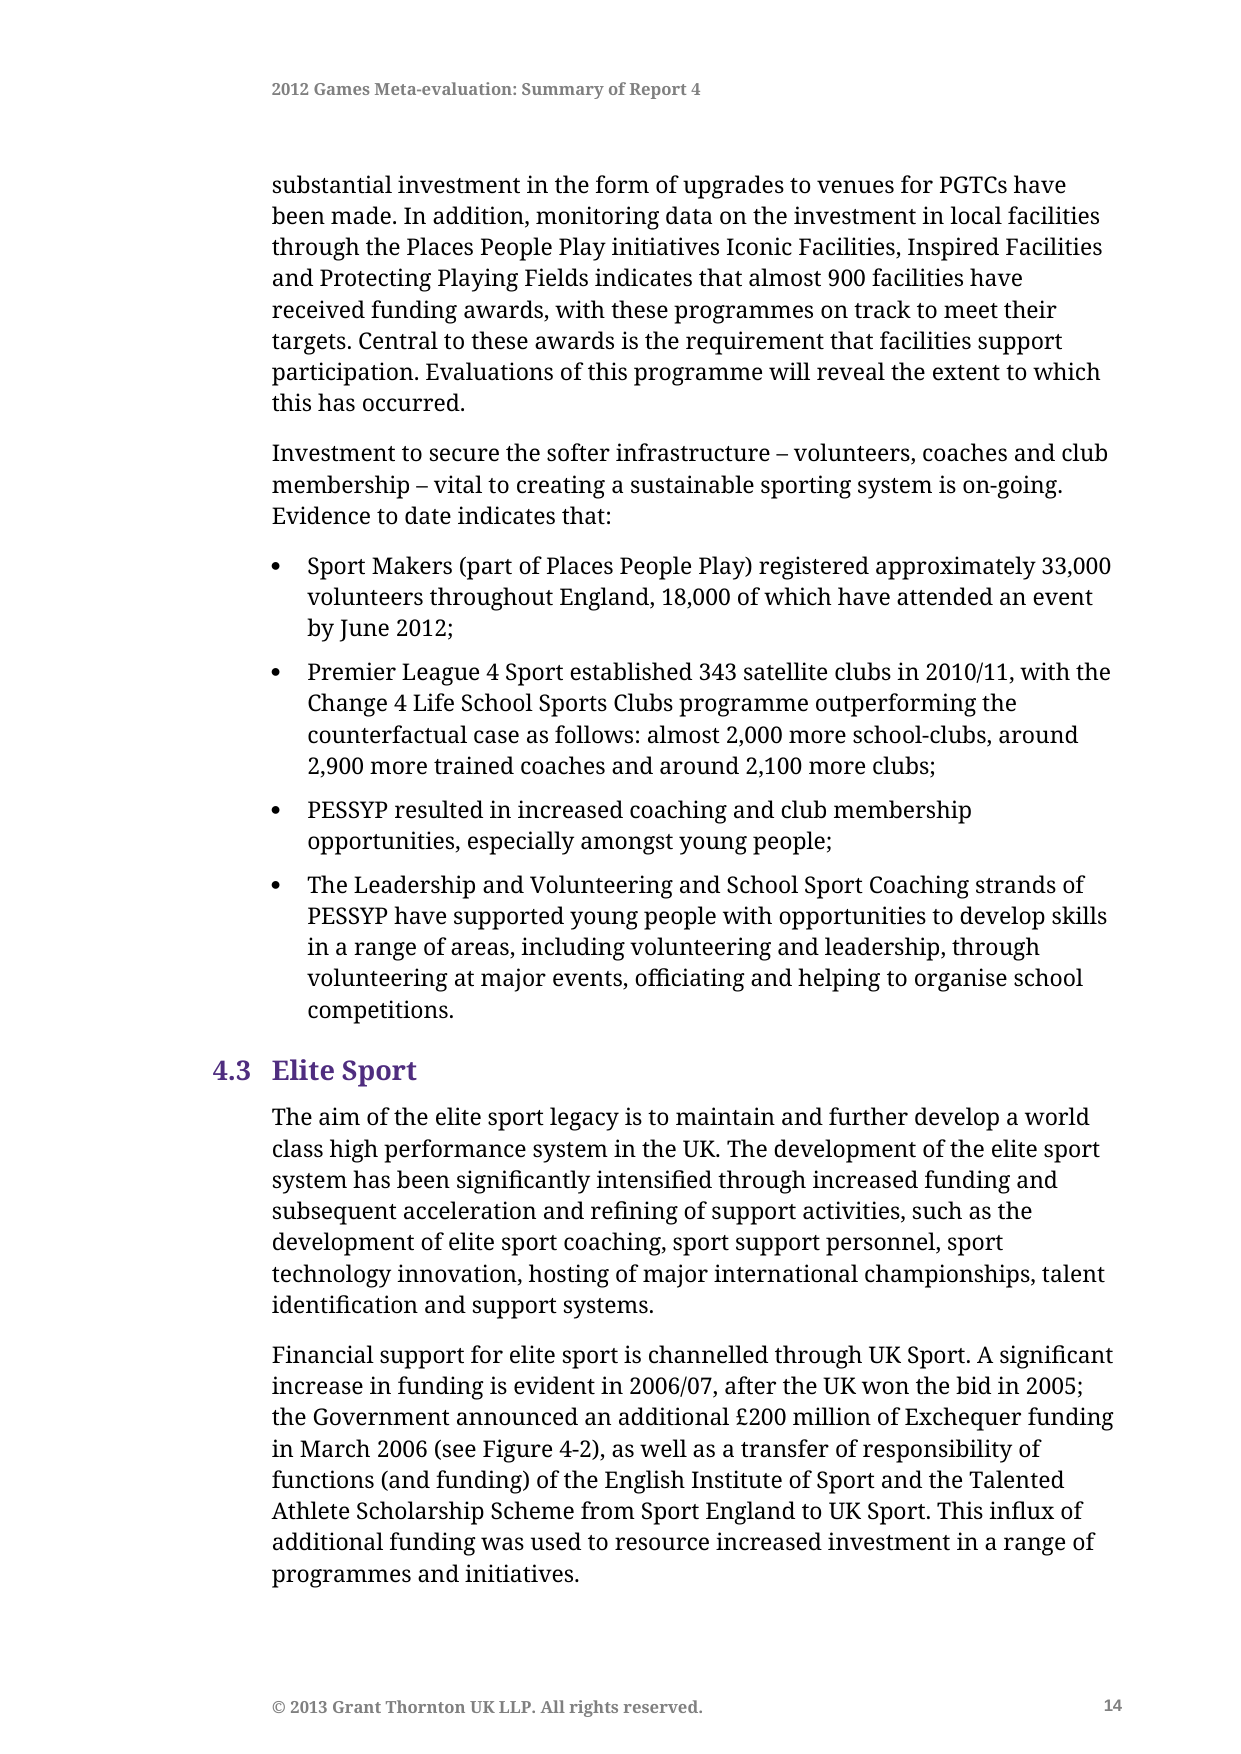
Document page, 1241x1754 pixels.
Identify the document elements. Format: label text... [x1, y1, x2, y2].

text The aim of the elite sport legacy is to maintain and further develop a world class high performance system in the UK. The development of the elite sport system has been significantly intensified through increased funding and subsequent acceleration and refining of support activities, such as the development of elite sport coaching, sport support personnel, sport technology innovation, hosting of major international championships, talent identification and support systems. [272, 1101, 1122, 1320]
text Sport Makers (part of Places People Play) registered approximately 33,000 volunteers throughout England, 18,000 of which have attended an event by June 2012; [272, 550, 1122, 643]
text Premier League 4 Sport established 343 satellite clubs in 2010/11, with the Change 4 Life School Sports Clubs programme outperforming the counterfactual case as follows: almost 2,000 more school-clubs, around 2,900 more trained coaches and around 2,100 more clubs; [272, 656, 1122, 781]
text Investment to secure the softer infrastructure – volunteers, coaches and club membership – vital to creating a sustainable sporting system is on-going. Evidence to date indicates that: [272, 437, 1122, 531]
text PESSYP resulted in increased coaching and club membership opportunities, especially amongst young people; [272, 793, 1122, 856]
text The Leadership and Volunteering and School Sport Coaching strands of PESSYP have supported young people with opportunities to develop skills in a range of areas, including volunteering and leadership, through volunteering at major events, officiating and helping to organise school competitions. [272, 868, 1122, 1025]
subtitle Elite Sport [213, 1052, 1122, 1089]
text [272, 168, 1122, 418]
text Financial support for elite sport is channelled through UK Sport. A significant increase in funding is evident in 2006/07, after the UK won the bid in 2005; the Government announced an additional £200 million of Exchequer funding in March 2006 (see Figure 4-2), as well as a transfer of responsibility of functions (and funding) of the English Institute of Sport and the Talented Athlete Scholarship Scheme from Sport England to UK Sport. This influx of additional funding was used to resource increased investment in a range of programmes and initiatives. [272, 1339, 1122, 1589]
